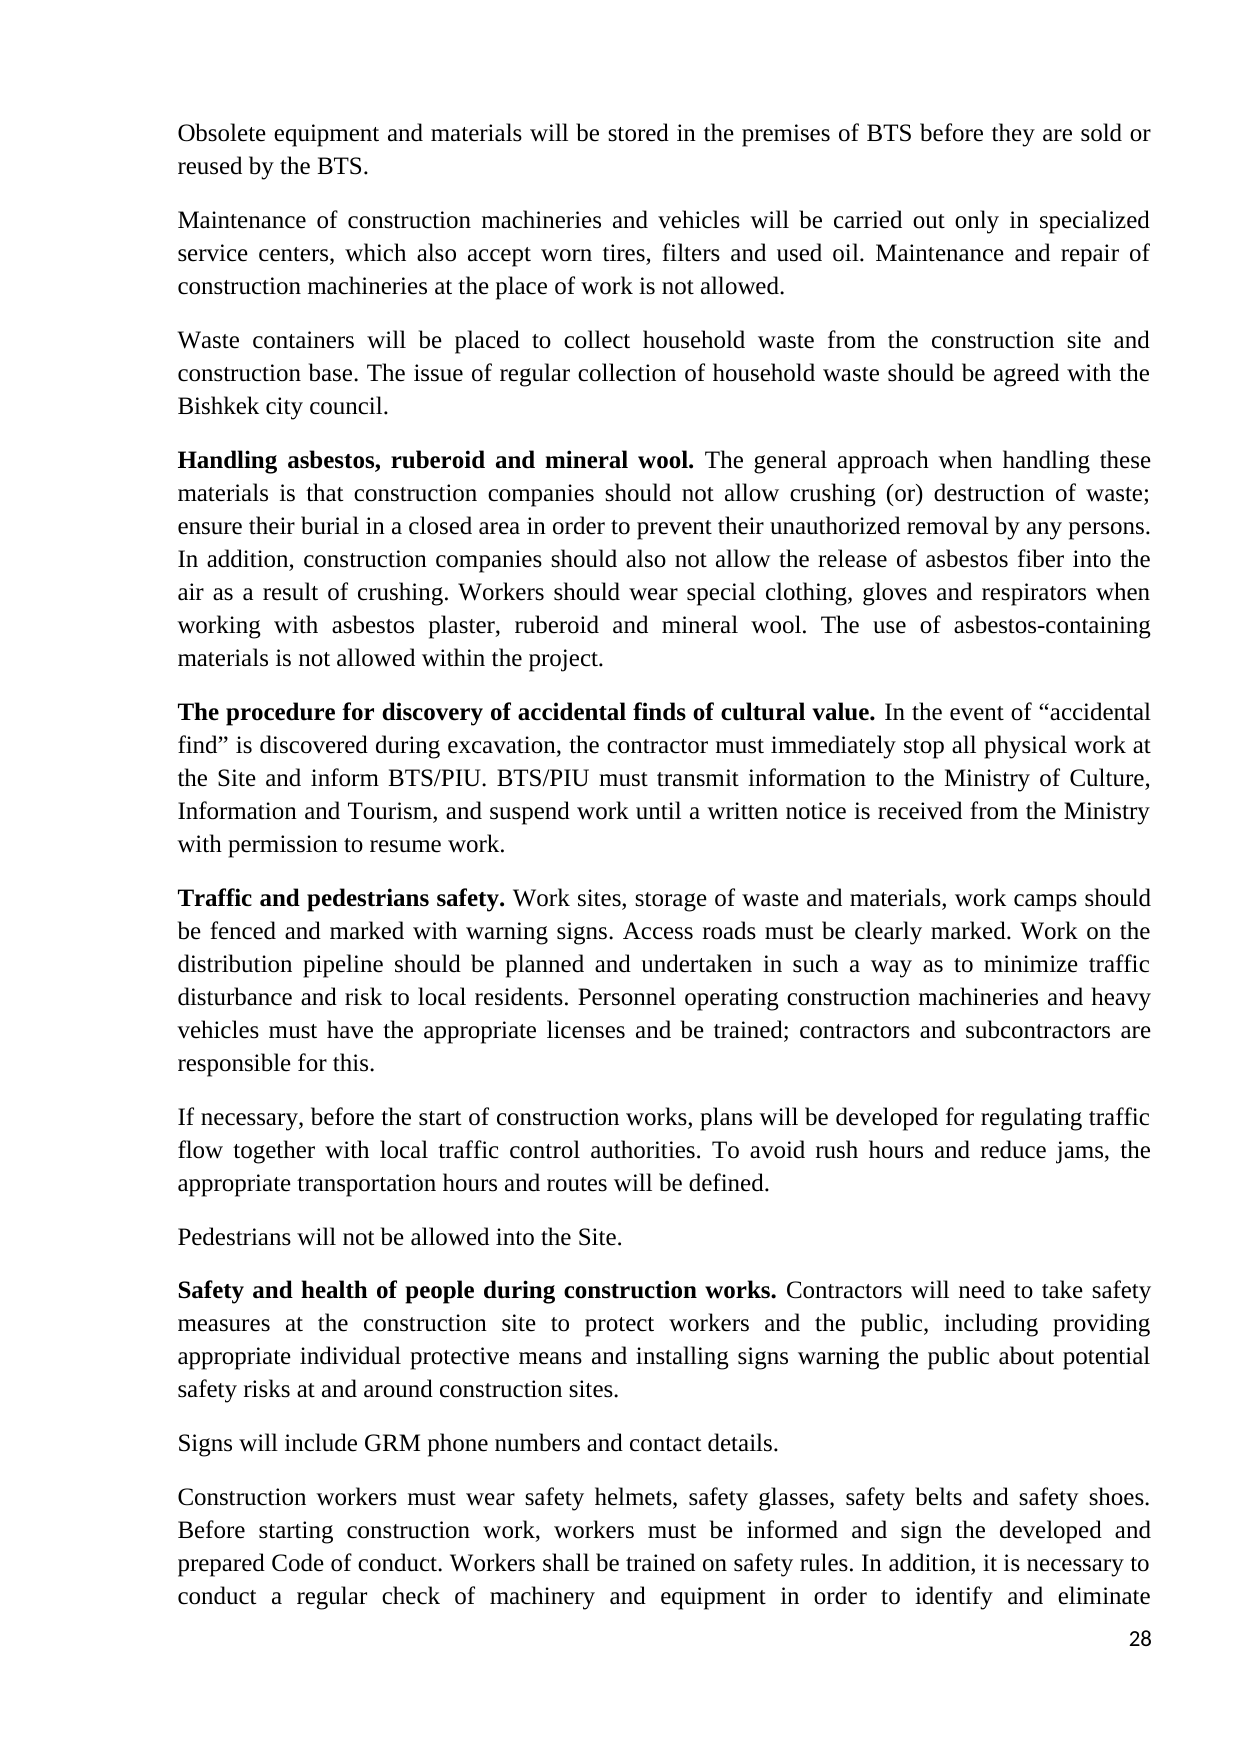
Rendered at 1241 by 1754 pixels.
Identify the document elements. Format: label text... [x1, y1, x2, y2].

text The procedure for discovery of accidental finds of cultural value. In the event of “accidental find” is discovered during excavation, the contractor must immediately stop all physical work at the Site and inform BTS/PIU. BTS/PIU must transmit information to the Ministry of Culture, Information and Tourism, and suspend work until a written notice is received from the Ministry with permission to resume work. [177, 697, 1152, 858]
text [177, 1482, 1152, 1610]
text Handling asbestos, ruberoid and mineral wool. The general approach when handling these materials is that construction companies should not allow crushing (or) destruction of waste; ensure their burial in a closed area in order to prevent their unauthorized removal by any persons. In addition, construction companies should also not allow the release of asbestos fiber into the air as a result of crushing. Workers should wear special clothing, gloves and respirators when working with asbestos plaster, ruberoid and mineral wool. The use of asbestos-containing materials is not allowed within the project. [177, 445, 1152, 672]
text Obsolete equipment and materials will be stored in the premises of BTS before they are sold or reused by the BTS. [177, 118, 1152, 180]
text Waste containers will be placed to collect household waste from the construction site and construction base. The issue of regular collection of household waste should be agreed with the Bishkek city council. [177, 325, 1152, 420]
text Signs will include GRM phone numbers and contact details. [177, 1428, 1152, 1457]
text Pedestrians will not be allowed into the Site. [177, 1222, 1152, 1250]
text Safety and health of people during construction works. Contractors will need to take safety measures at the construction site to protect workers and the public, including providing appropriate individual protective means and installing signs warning the public about potential safety risks at and around construction sites. [177, 1275, 1152, 1403]
text Maintenance of construction machineries and vehicles will be carried out only in specialized service centers, which also accept worn tires, filters and used oil. Maintenance and repair of construction machineries at the place of work is not allowed. [177, 205, 1152, 300]
text If necessary, before the start of construction works, plans will be developed for regulating traffic flow together with local traffic control authorities. To avoid rush hours and reduce jams, the appropriate transportation hours and routes will be defined. [177, 1102, 1152, 1196]
text Traffic and pedestrians safety. Work sites, storage of waste and materials, work camps should be fenced and marked with warning signs. Access roads must be clearly marked. Work on the distribution pipeline should be planned and undertaken in such a way as to minimize traffic disturbance and risk to local residents. Personnel operating construction machineries and heavy vehicles must have the appropriate licenses and be trained; contractors and subcontractors are responsible for this. [177, 883, 1152, 1077]
